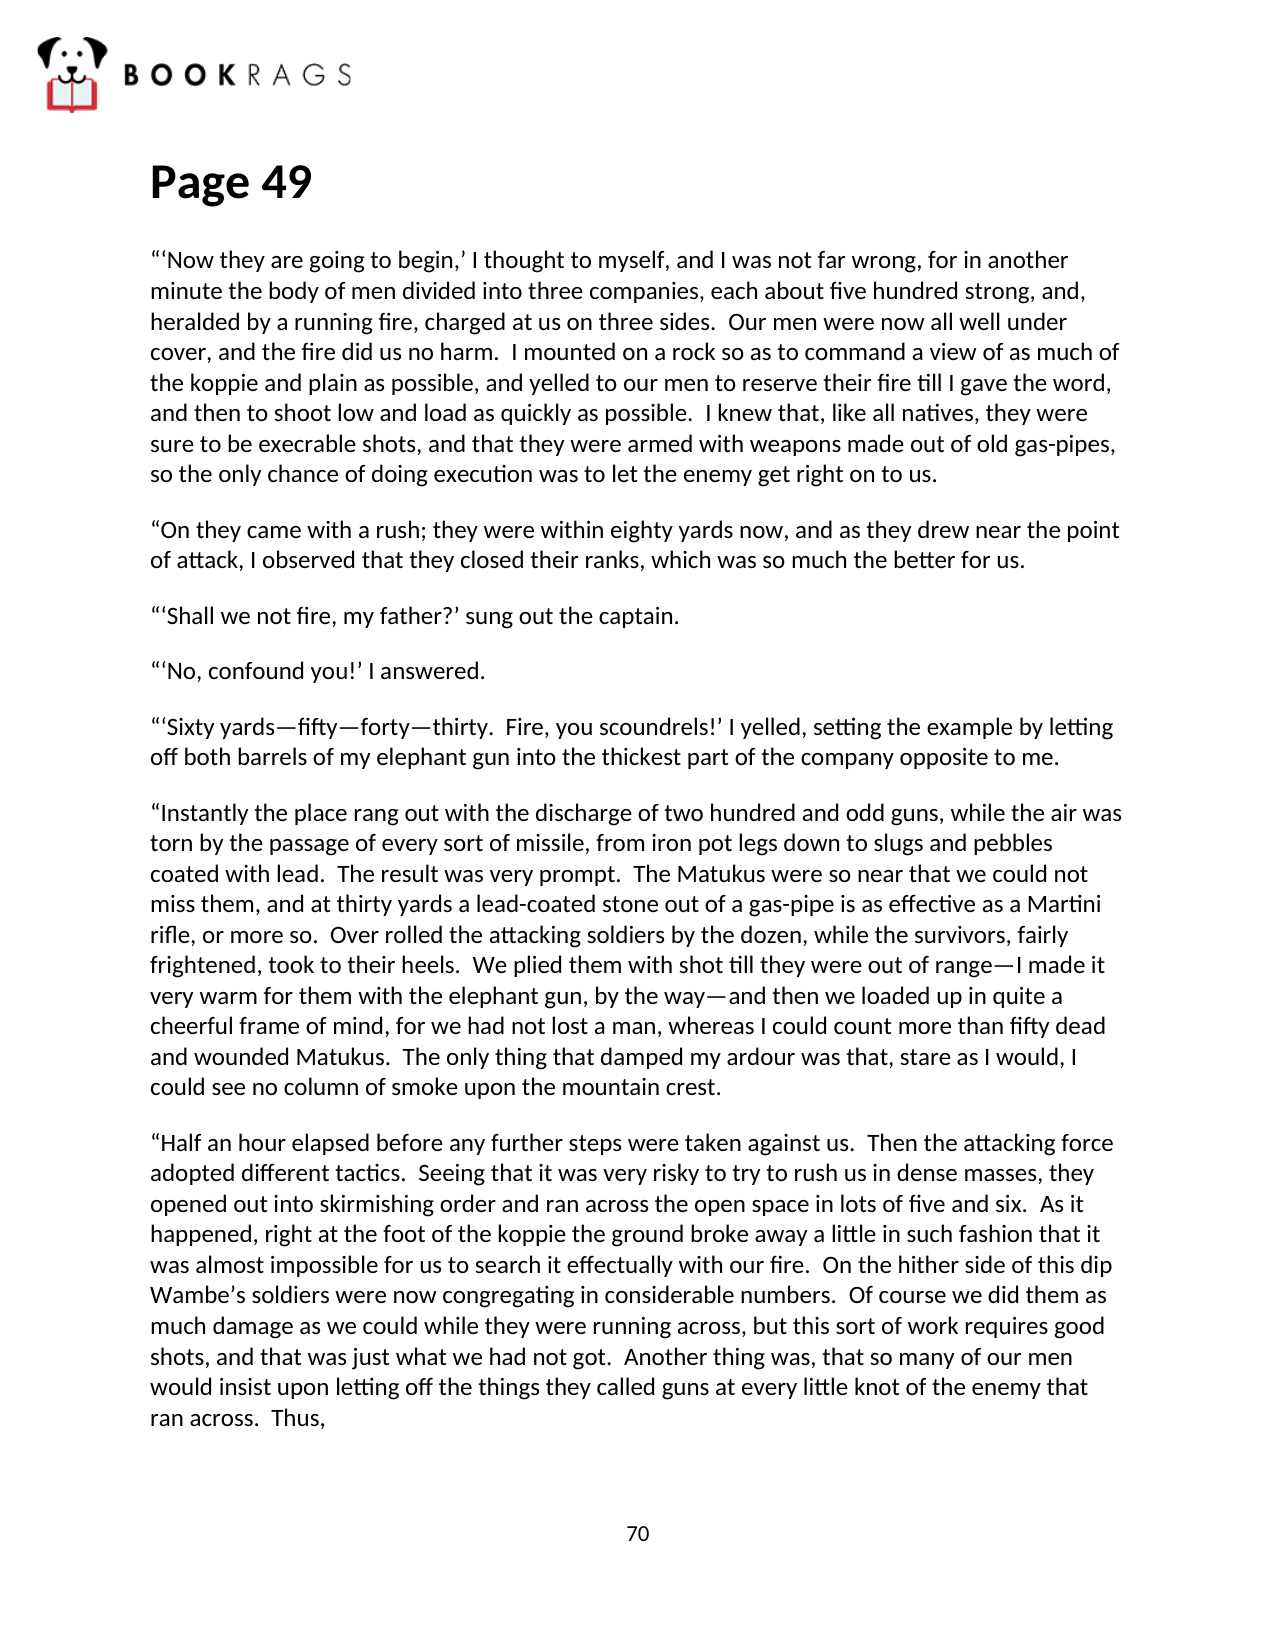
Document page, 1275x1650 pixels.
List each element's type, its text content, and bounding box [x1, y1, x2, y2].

text “‘Shall we not fire, my father?’ sung out the captain. [150, 600, 1125, 630]
text “Instantly the place rang out with the discharge of two hundred and odd guns, while the air was torn by the passage of every sort of missile, from iron pot legs down to slugs and pebbles coated with lead. The result was very prompt. The Matukus were so near that we could not miss them, and at thirty yards a lead-coated stone out of a gas-pipe is as effective as a Martini rifle, or more so. Over rolled the attacking soldiers by the dozen, while the survivors, fairly frightened, took to their heels. We plied them with shot till they were out of range—­I made it very warm for them with the elephant gun, by the way—­and then we loaded up in quite a cheerful frame of mind, for we had not lost a man, whereas I could count more than fifty dead and wounded Matukus. The only thing that damped my ardour was that, stare as I would, I could see no column of smoke upon the mountain crest. [150, 797, 1125, 1102]
text “On they came with a rush; they were within eighty yards now, and as they drew near the point of attack, I observed that they closed their ranks, which was so much the better for us. [150, 514, 1125, 575]
text “‘No, confound you!’ I answered. [150, 655, 1125, 686]
text “‘Now they are going to begin,’ I thought to myself, and I was not far wrong, for in another minute the body of men divided into three companies, each about five hundred strong, and, heralded by a running fire, charged at us on three sides. Our men were now all well under cover, and the fire did us no harm. I mounted on a rock so as to command a view of as much of the koppie and plain as possible, and yelled to our men to reserve their fire till I gave the word, and then to shoot low and load as quickly as possible. I knew that, like all natives, they were sure to be execrable shots, and that they were armed with weapons made out of old gas-pipes, so the only chance of doing execution was to let the enemy get right on to us. [150, 244, 1125, 489]
text Page 49 [150, 150, 1125, 211]
text “‘Sixty yards—­fifty—­forty—­thirty. Fire, you scoundrels!’ I yelled, setting the example by letting off both barrels of my elephant gun into the thickest part of the company opposite to me. [150, 711, 1125, 772]
picture [37, 37, 351, 113]
text “Half an hour elapsed before any further steps were taken against us. Then the attacking force adopted different tactics. Seeing that it was very risky to try to rush us in dense masses, they opened out into skirmishing order and ran across the open space in lots of five and six. As it happened, right at the foot of the koppie the ground broke away a little in such fashion that it was almost impossible for us to search it effectually with our fire. On the hither side of this dip Wambe’s soldiers were now congregating in considerable numbers. Of course we did them as much damage as we could while they were running across, but this sort of work requires good shots, and that was just what we had not got. Another thing was, that so many of our men would insist upon letting off the things they called guns at every little knot of the enemy that ran across. Thus, [150, 1127, 1125, 1432]
